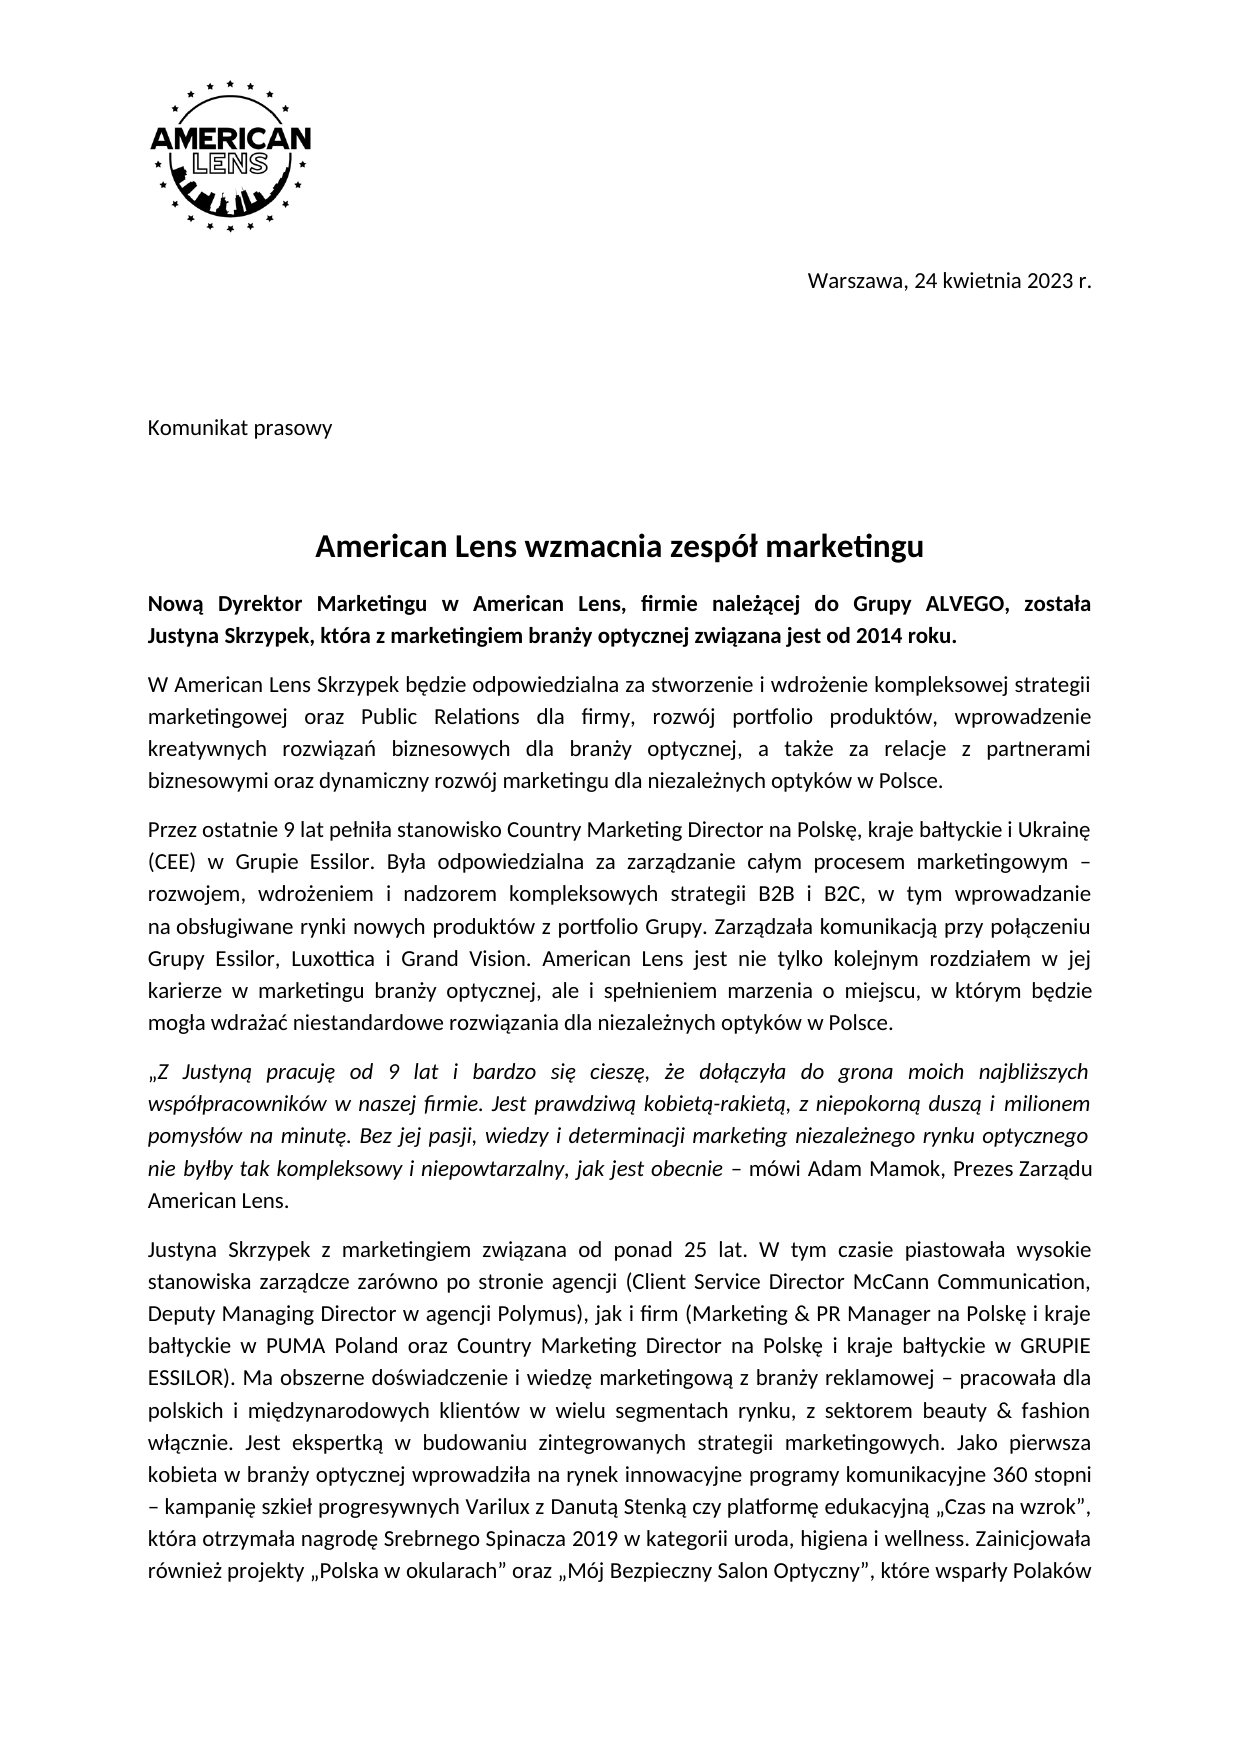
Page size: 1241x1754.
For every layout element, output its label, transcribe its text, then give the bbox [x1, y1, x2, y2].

text American Lens wzmacnia zespół marketingu [148, 525, 1093, 566]
text „Z Justyną pracuję od 9 lat i bardzo się cieszę, że dołączyła do grona moich najbliższych współpracowników w naszej firmie. Jest prawdziwą kobietą-rakietą, z niepokorną duszą i milionem pomysłów na minutę. Bez jej pasji, wiedzy i determinacji marketing niezależnego rynku optycznego nie byłby tak kompleksowy i niepowtarzalny, jak jest obecnie – mówi Adam Mamok, Prezes Zarządu American Lens. [148, 1057, 1093, 1214]
text W American Lens Skrzypek będzie odpowiedzialna za stworzenie i wdrożenie kompleksowej strategii marketingowej oraz Public Relations dla firmy, rozwój portfolio produktów, wprowadzenie kreatywnych rozwiązań biznesowych dla branży optycznej, a także za relacje z partnerami biznesowymi oraz dynamiczny rozwój marketingu dla niezależnych optyków w Polsce. [148, 670, 1093, 794]
text Komunikat prasowy [148, 413, 1093, 441]
text Warszawa, 24 kwietnia 2023 r. [148, 266, 1093, 294]
text Przez ostatnie 9 lat pełniła stanowisko Country Marketing Director na Polskę, kraje bałtyckie i Ukrainę (CEE) w Grupie Essilor. Była odpowiedzialna za zarządzanie całym procesem marketingowym – rozwojem, wdrożeniem i nadzorem kompleksowych strategii B2B i B2C, w tym wprowadzanie na obsługiwane rynki nowych produktów z portfolio Grupy. Zarządzała komunikacją przy połączeniu Grupy Essilor, Luxottica i Grand Vision. American Lens jest nie tylko kolejnym rozdziałem w jej karierze w marketingu branży optycznej, ale i spełnieniem marzenia o miejscu, w którym będzie mogła wdrażać niestandardowe rozwiązania dla niezależnych optyków w Polsce. [148, 815, 1093, 1036]
text Nową Dyrektor Marketingu w American Lens, firmie należącej do Grupy ALVEGO, została Justyna Skrzypek, która z marketingiem branży optycznej związana jest od 2014 roku. [148, 589, 1093, 649]
picture [147, 73, 313, 239]
